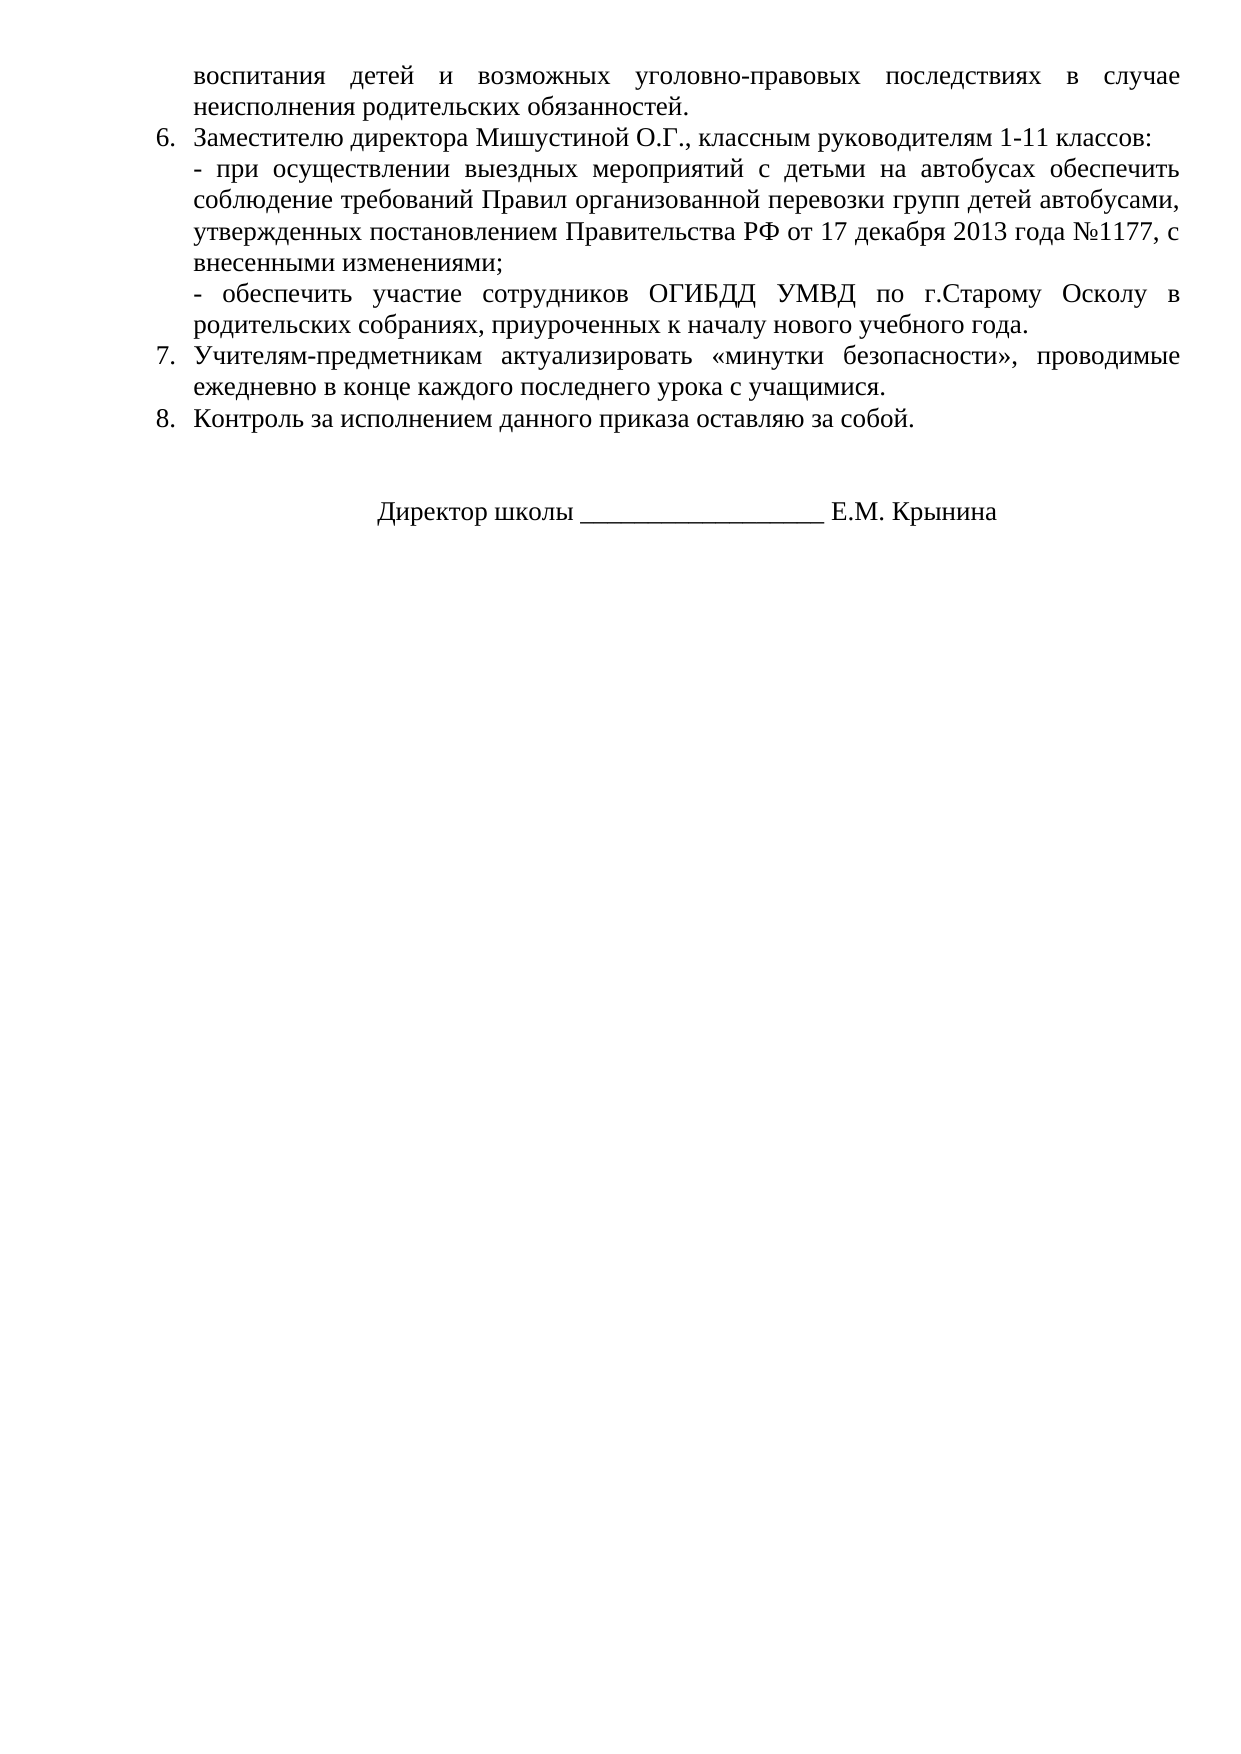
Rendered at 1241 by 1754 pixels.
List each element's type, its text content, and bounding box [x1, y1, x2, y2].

list Учителям-предметникам актуализировать «минутки безопасности», проводимые ежедневно в конце каждого последнего урока с учащимися. [156, 339, 1181, 402]
list Заместителю директора Мишустиной О.Г., классным руководителям 1-11 классов: [156, 121, 1181, 152]
text - при осуществлении выездных мероприятий с детьми на автобусах обеспечить соблюдение требований Правил организованной перевозки групп детей автобусами, утвержденных постановлением Правительства РФ от 17 декабря 2013 года №1177, с внесенными изменениями; [193, 152, 1181, 277]
list Контроль за исполнением данного приказа оставляю за собой. [156, 402, 1181, 433]
text - обеспечить участие сотрудников ОГИБДД УМВД по г.Старому Осколу в родительских собраниях, приуроченных к началу нового учебного года. [193, 277, 1181, 339]
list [156, 59, 1181, 121]
list Директор школы __________________ Е.М. Крынина [193, 495, 1181, 526]
